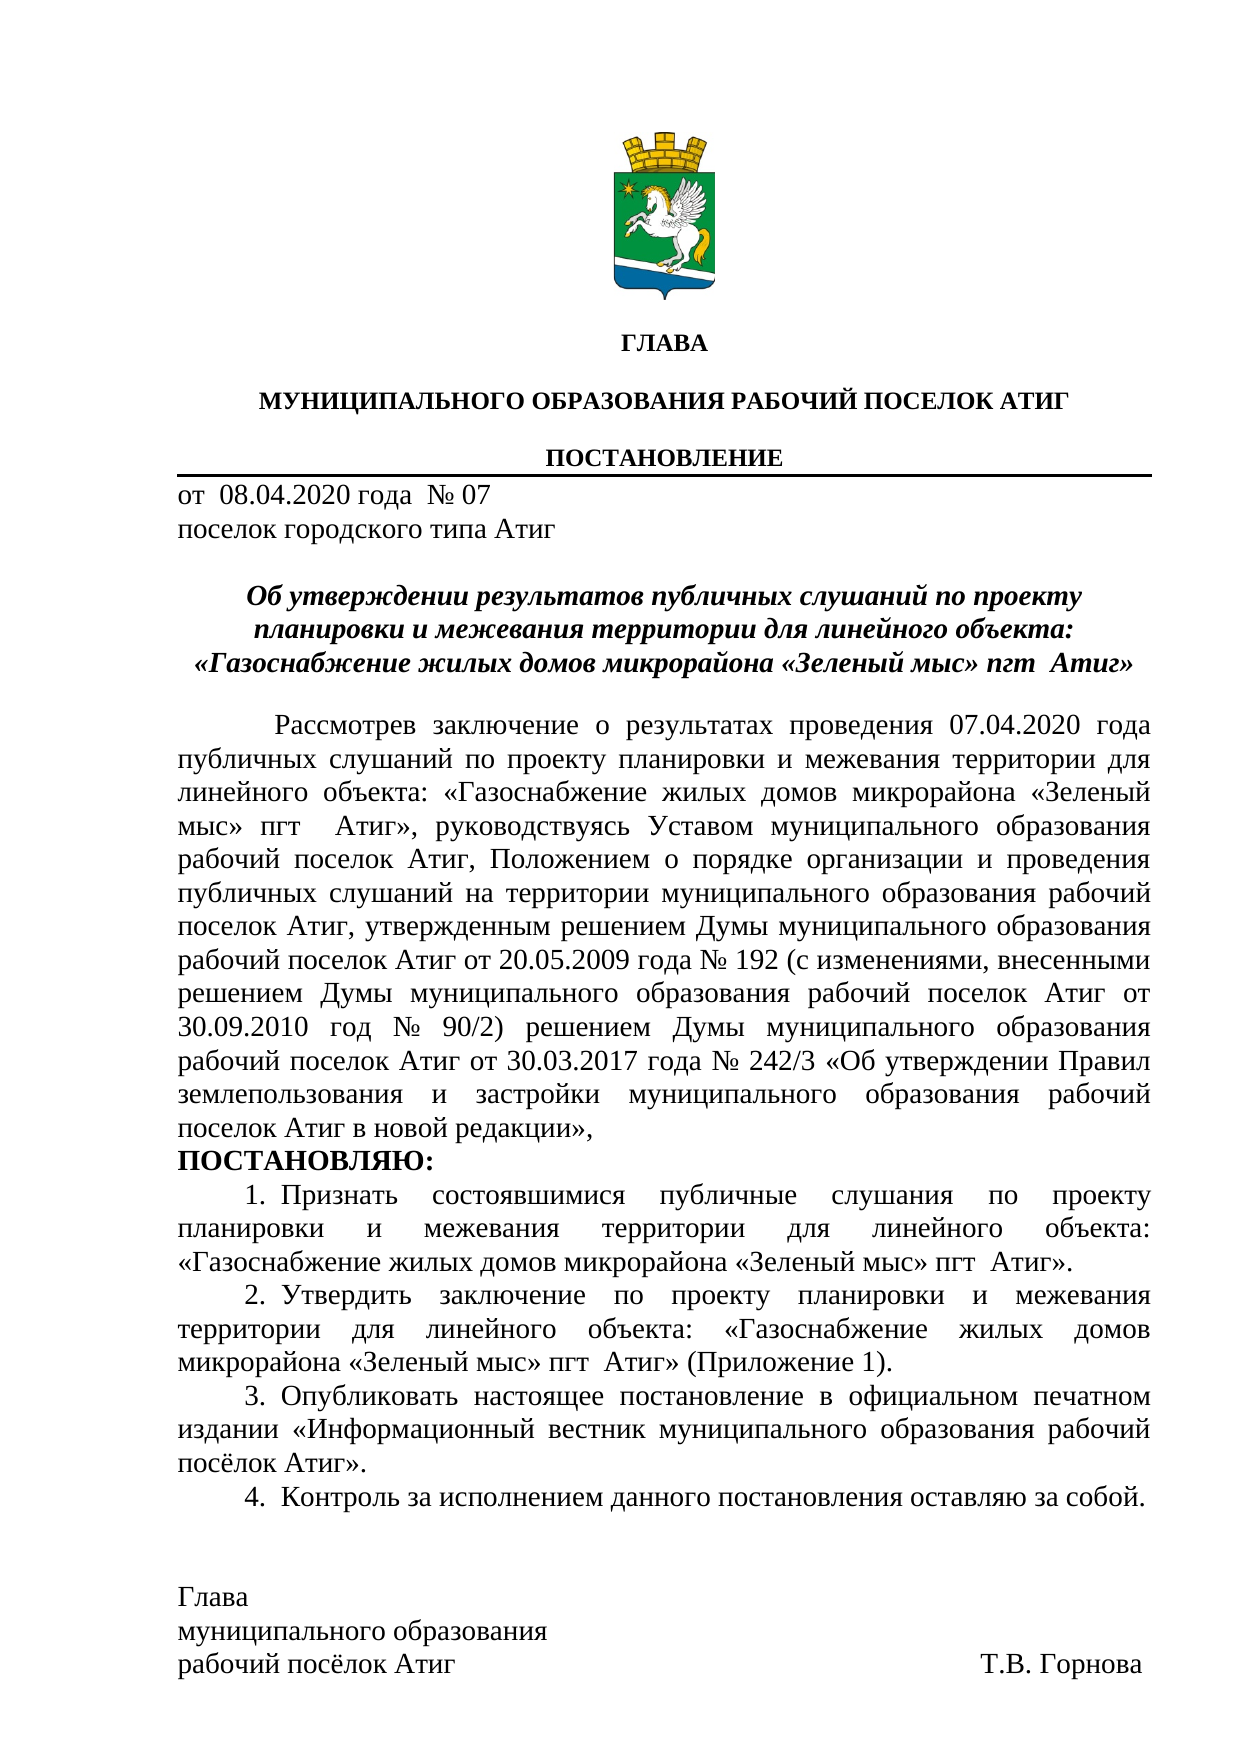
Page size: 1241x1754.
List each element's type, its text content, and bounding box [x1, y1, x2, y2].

text муниципального образования [177, 1613, 1152, 1646]
text Рассмотрев заключение о результатах проведения 07.04.2020 года публичных слушаний по проекту планировки и межевания территории для линейного объекта: «Газоснабжение жилых домов микрорайона «Зеленый мыс» пгт Атиг», руководствуясь Уставом муниципального образования рабочий поселок Атиг, Положением о порядке организации и проведения публичных слушаний на территории муниципального образования рабочий поселок Атиг, утвержденным решением Думы муниципального образования рабочий поселок Атиг от 20.05.2009 года № 192 (с изменениями, внесенными решением Думы муниципального образования рабочий поселок Атиг от 30.09.2010 год № 90/2) решением Думы муниципального образования рабочий поселок Атиг от 30.03.2017 года № 242/3 «Об утверждении Правил землепользования и застройки муниципального образования рабочий поселок Атиг в новой редакции», [177, 707, 1152, 1143]
list Признать состоявшимися публичные слушания по проекту планировки и межевания территории для линейного объекта: «Газоснабжение жилых домов микрорайона «Зеленый мыс» пгт Атиг». [177, 1177, 1152, 1277]
text ПОСТАНОВЛЯЮ: [177, 1143, 1152, 1177]
text от 08.04.2020 года № 07 [177, 477, 1152, 511]
text ГЛАВА [177, 328, 1152, 357]
text Глава [177, 1579, 1152, 1613]
text Об утверждении результатов публичных слушаний по проекту планировки и межевания территории для линейного объекта: «Газоснабжение жилых домов микрорайона «Зеленый мыс» пгт Атиг» [177, 578, 1152, 678]
list Контроль за исполнением данного постановления оставляю за собой. [177, 1479, 1152, 1512]
text МУНИЦИПАЛЬНОГО ОБРАЗОВАНИЯ РАБОЧИЙ ПОСЕЛОК АТИГ [177, 386, 1152, 414]
list Опубликовать настоящее постановление в официальном печатном издании «Информационный вестник муниципального образования рабочий посёлок Атиг». [177, 1378, 1152, 1479]
text поселок городского типа Атиг [177, 511, 1152, 544]
text ПОСТАНОВЛЕНИЕ [177, 443, 1152, 474]
picture [613, 132, 715, 300]
list Утвердить заключение по проекту планировки и межевания территории для линейного объекта: «Газоснабжение жилых домов микрорайона «Зеленый мыс» пгт Атиг» (Приложение 1). [177, 1277, 1152, 1378]
text рабочий посёлок Атиг Т.В. Горнова [177, 1646, 1152, 1680]
